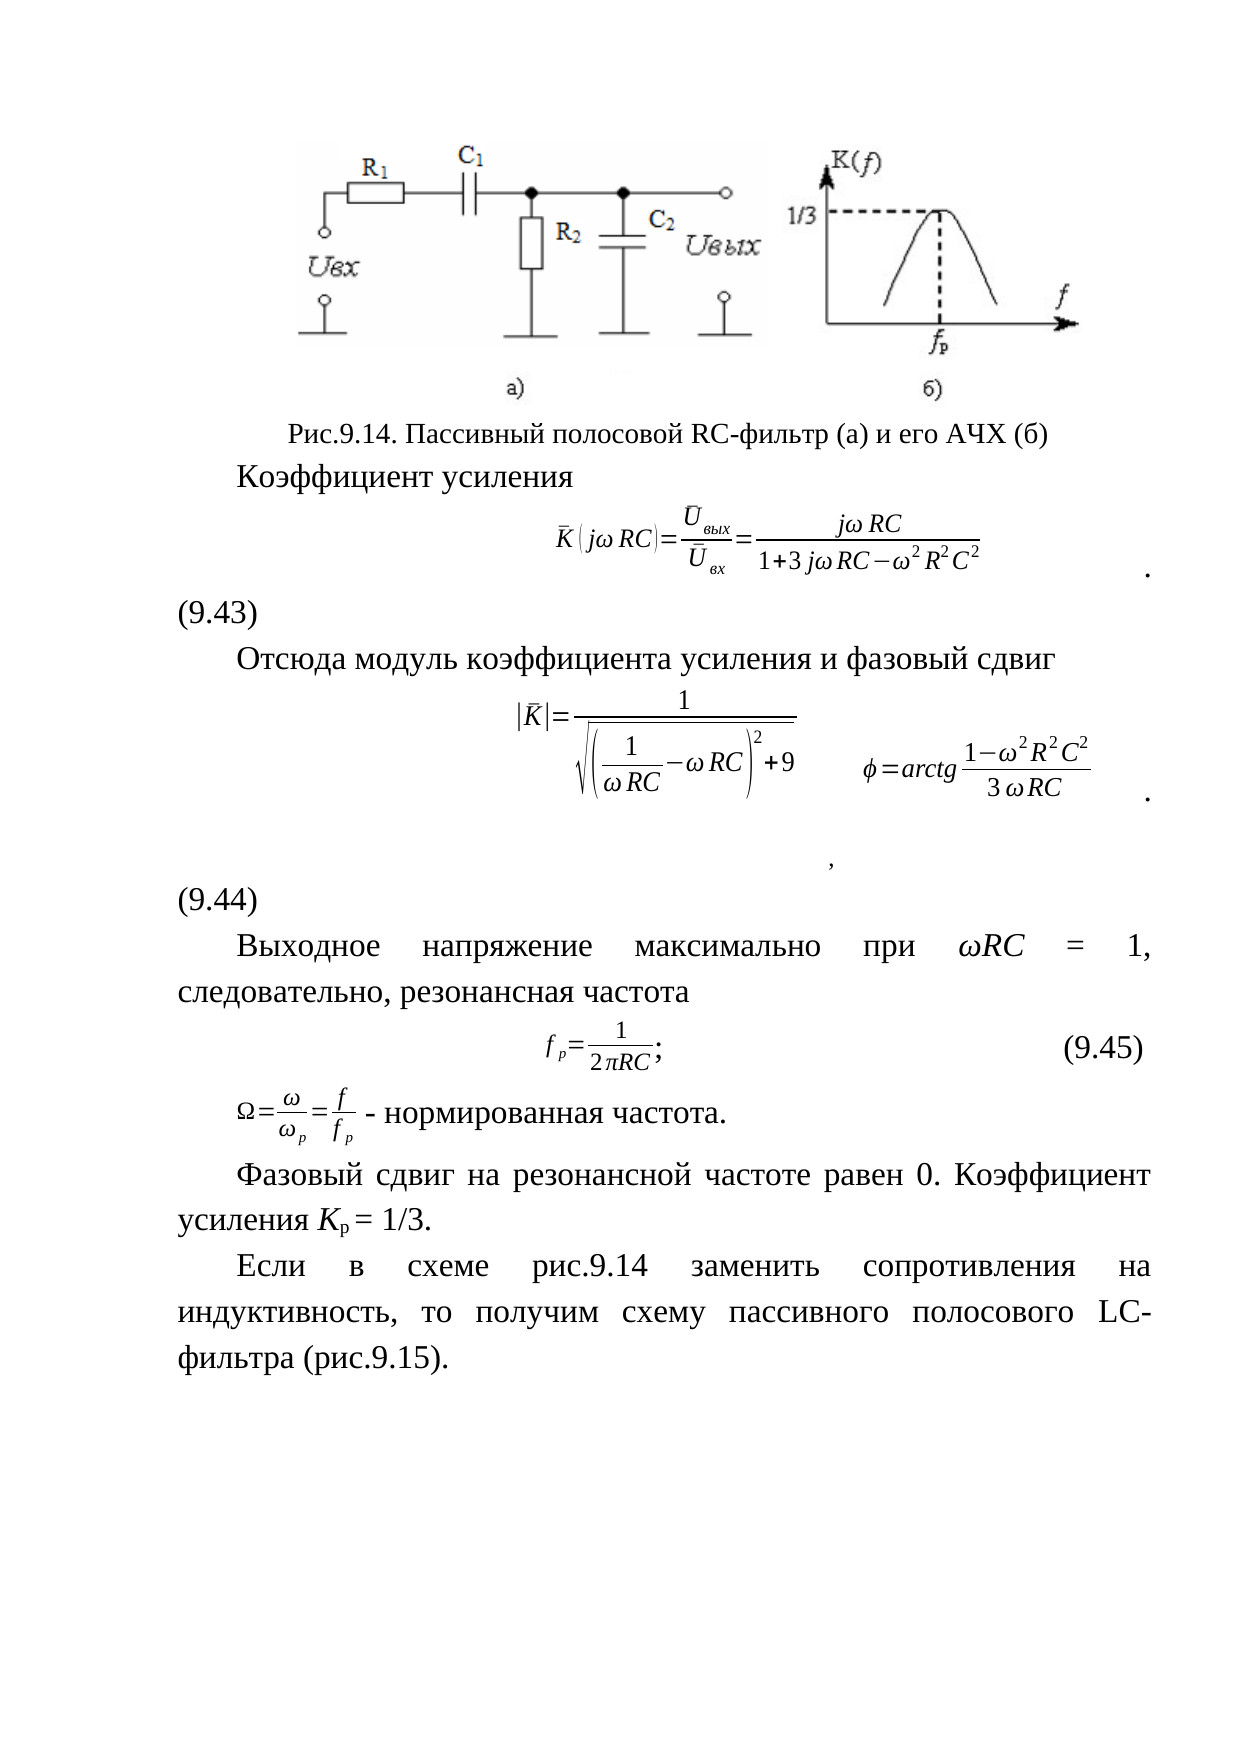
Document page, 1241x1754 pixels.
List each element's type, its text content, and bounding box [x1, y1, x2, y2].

text - нормированная частота. [177, 1083, 1152, 1146]
text Отсюда модуль коэффициента усиления и фазовый сдвиг [177, 638, 1152, 677]
text . (9.43) [177, 502, 1152, 631]
text Коэффициент усиления [177, 457, 1152, 495]
text Рис.9.14. Пассивный полосовой RC-фильтр (а) и его АЧХ (б) [177, 416, 1152, 450]
picture [286, 118, 1090, 409]
text Фазовый сдвиг на резонансной частоте равен 0. Коэффициент усиления Kр = 1/3. [177, 1154, 1152, 1238]
text , . (9.44) [177, 684, 1152, 917]
text Выходное напряжение максимально при ωRC = 1, следовательно, резонансная частота [177, 925, 1152, 1009]
text Если в схеме рис.9.14 заменить сопротивления на индуктивность, то получим схему пассивного полосового LC-фильтра (рис.9.15). [177, 1246, 1152, 1376]
text ; (9.45) [177, 1017, 1152, 1076]
